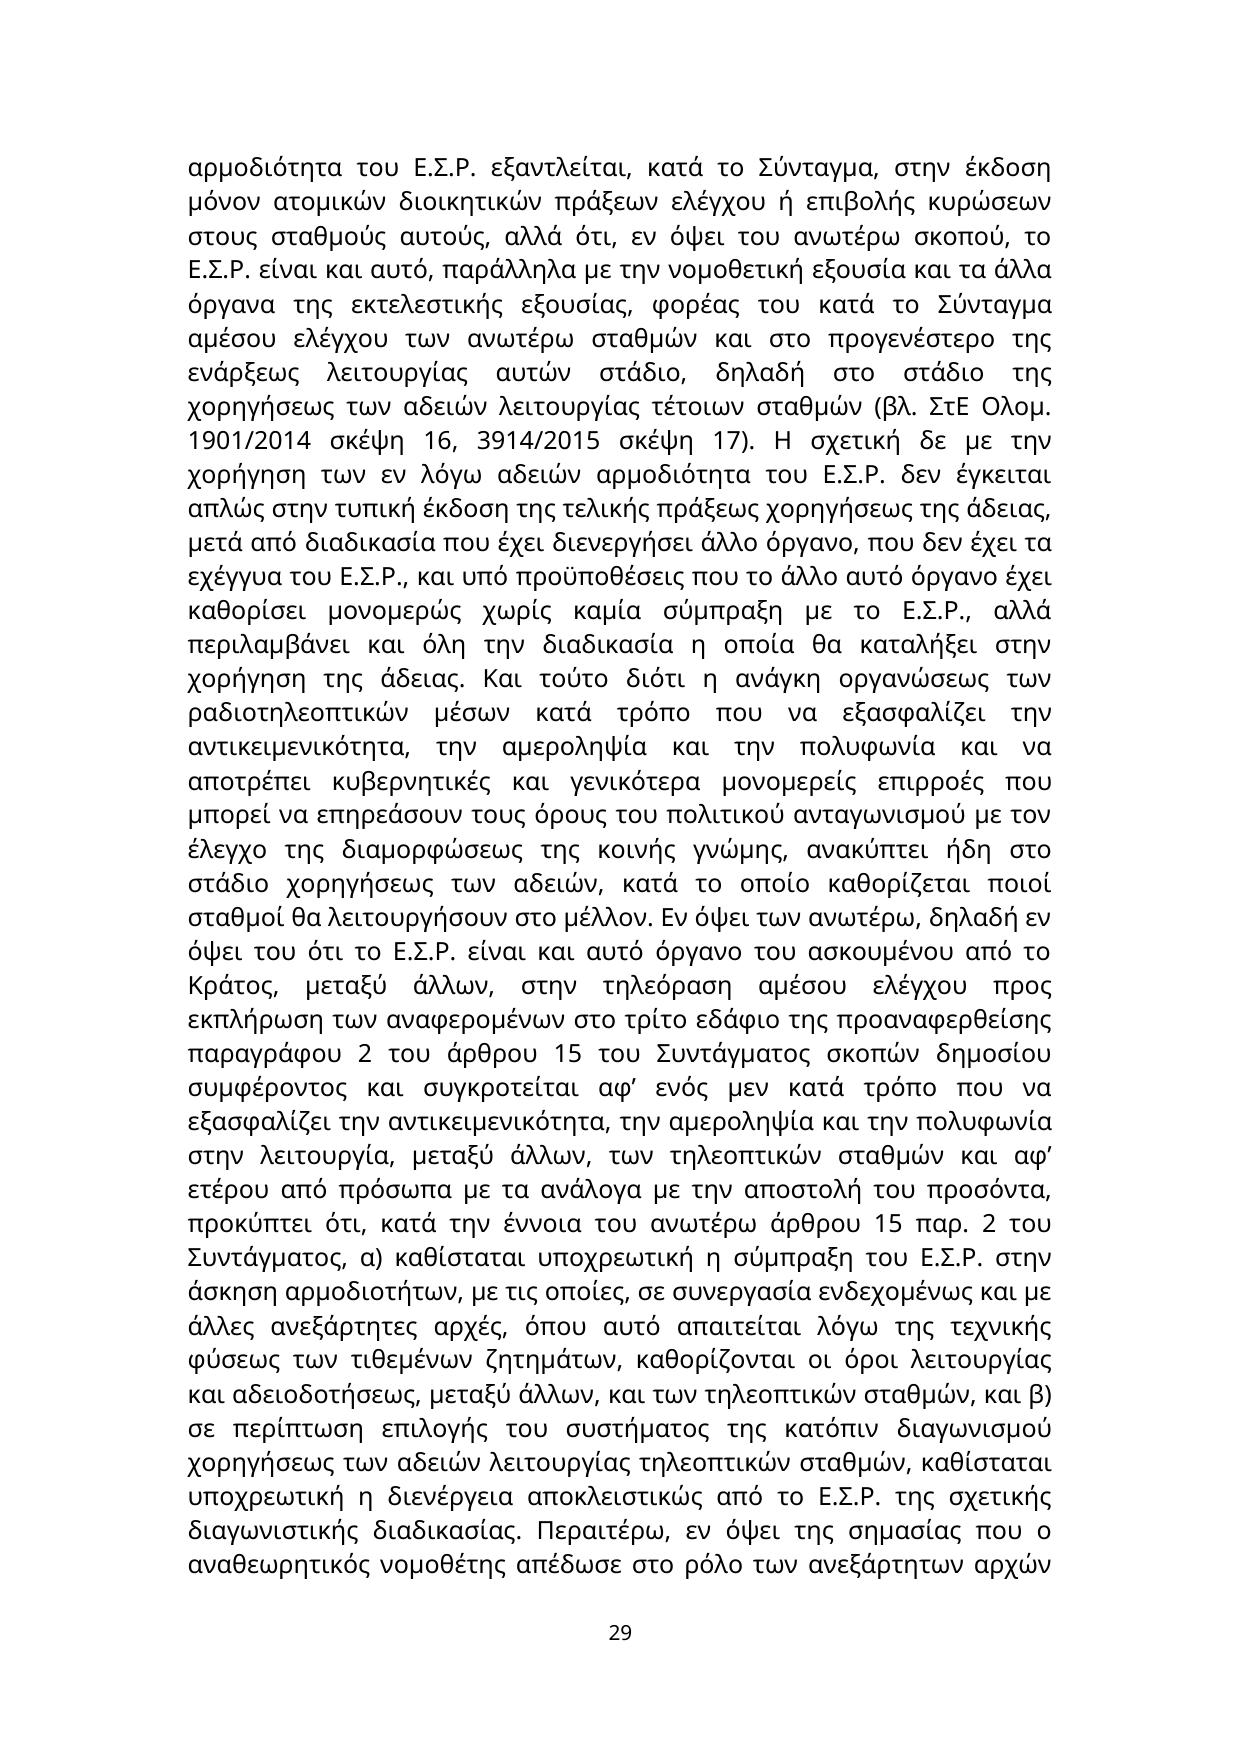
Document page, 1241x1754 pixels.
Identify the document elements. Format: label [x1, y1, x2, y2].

text [187, 150, 1053, 1581]
